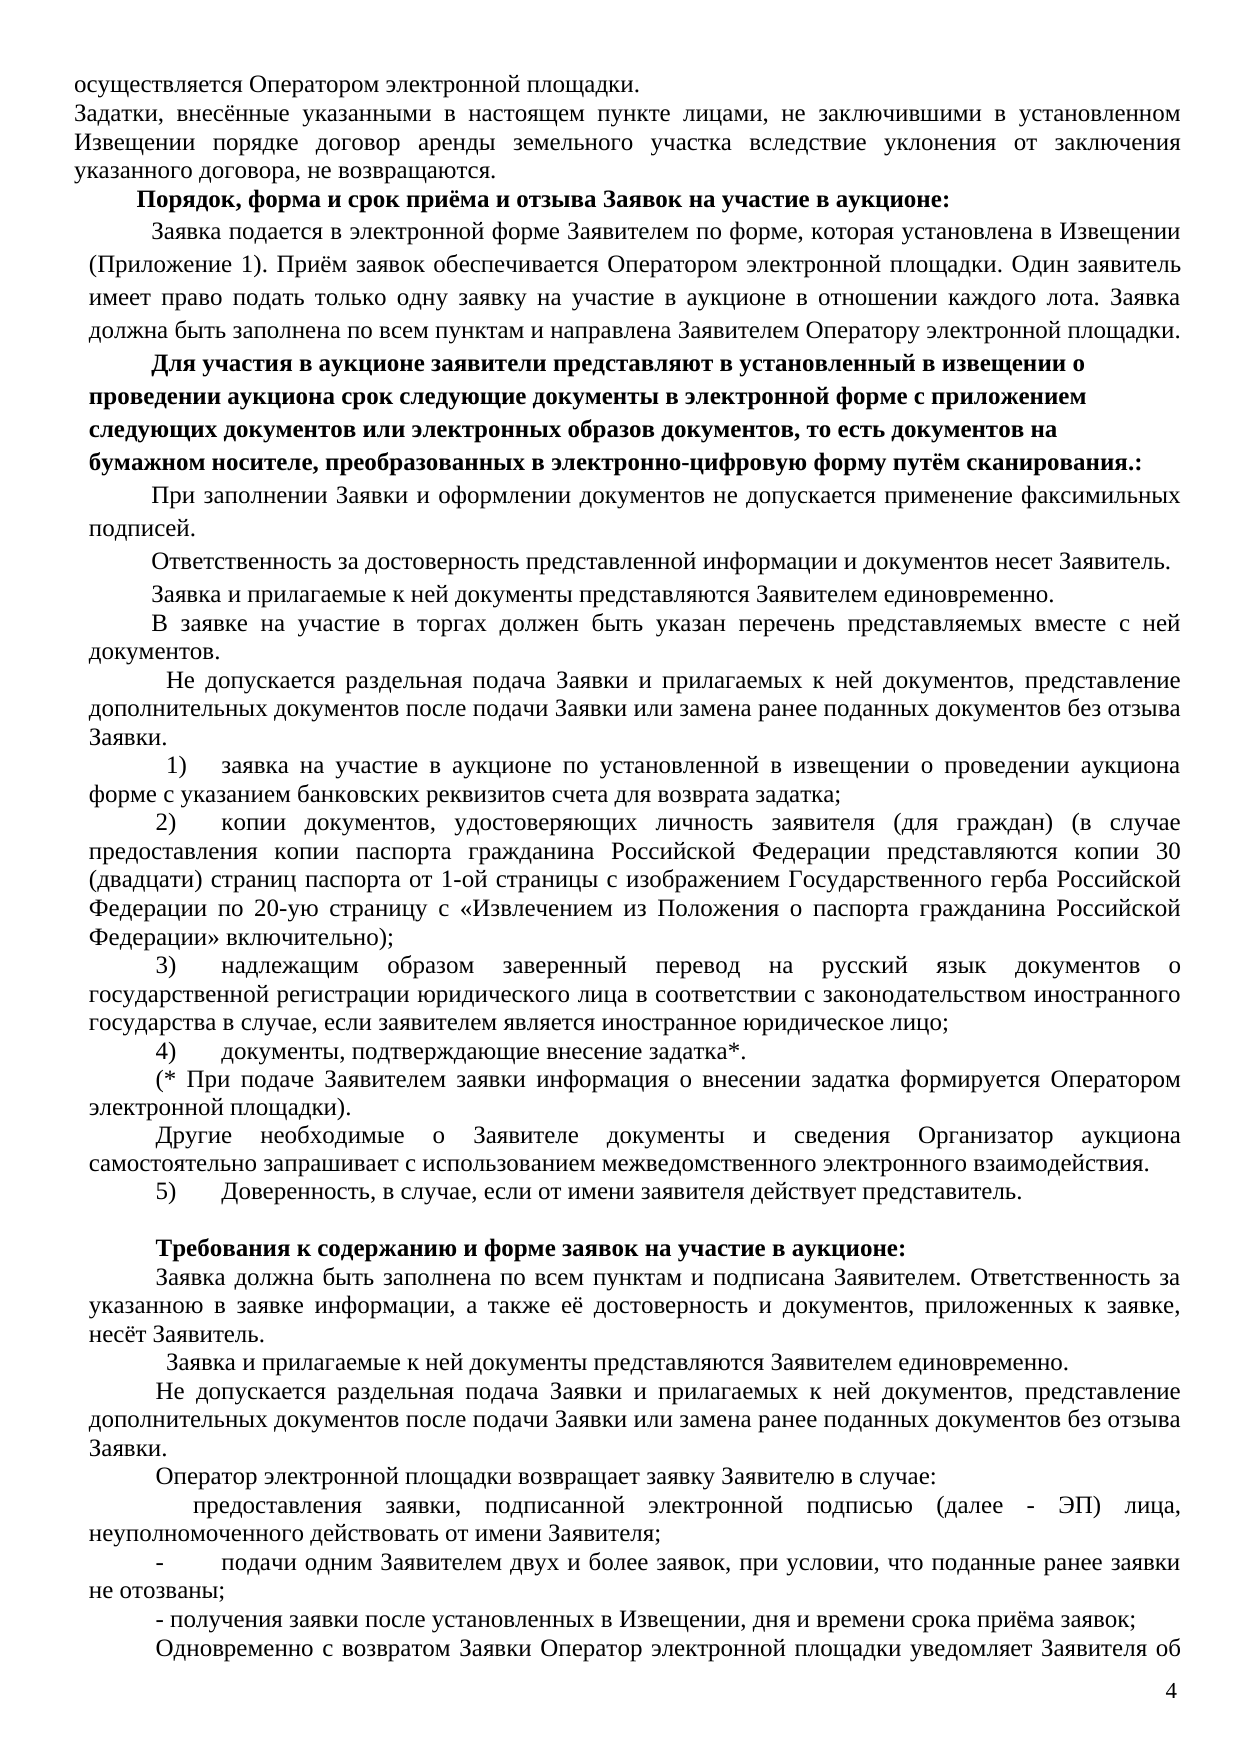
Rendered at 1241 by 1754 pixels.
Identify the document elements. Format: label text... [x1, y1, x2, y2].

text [74, 70, 1182, 98]
list документы, подтверждающие внесение задатка*. [89, 1036, 1182, 1065]
text Ответственность за достоверность представленной информации и документов несет Заявитель. [89, 543, 1182, 576]
text Заявка должна быть заполнена по всем пунктам и подписана Заявителем. Ответственность за указанною в заявке информации, а также её достоверность и документов, приложенных к заявке, несёт Заявитель. [89, 1262, 1182, 1348]
list Доверенность, в случае, если от имени заявителя действует представитель. [89, 1177, 1182, 1205]
text При заполнении Заявки и оформлении документов не допускается применение факсимильных подписей. [89, 477, 1182, 543]
text предоставления заявки, подписанной электронной подписью (далее - ЭП) лица, неуполномоченного действовать от имени Заявителя; [89, 1490, 1182, 1547]
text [89, 1633, 1182, 1662]
text Для участия в аукционе заявители представляют в установленный в извещении о [89, 345, 1182, 378]
list копии документов, удостоверяющих личность заявителя (для граждан) (в случае предоставления копии паспорта гражданина Российской Федерации представляются копии 30 (двадцати) страниц паспорта от 1-ой страницы с изображением Государственного герба Российской Федерации по 20-ую страницу с «Извлечением из Положения о паспорта гражданина Российской Федерации» включительно); [89, 808, 1182, 951]
text (* При подаче Заявителем заявки информация о внесении задатка формируется Оператором электронной площадки). [89, 1065, 1182, 1121]
text В заявке на участие в торгах должен быть указан перечень представляемых вместе с ней документов. [89, 609, 1182, 665]
text Заявка и прилагаемые к ней документы представляются Заявителем единовременно. [89, 576, 1182, 609]
text проведении аукциона срок следующие документы в электронной форме с приложением [89, 378, 1182, 411]
text - получения заявки после установленных в Извещении, дня и времени срока приёма заявок; [89, 1604, 1182, 1633]
list заявка на участие в аукционе по установленной в извещении о проведении аукциона форме с указанием банковских реквизитов счета для возврата задатка; [89, 751, 1182, 808]
text Оператор электронной площадки возвращает заявку Заявителю в случае: [89, 1462, 1182, 1490]
text Другие необходимые о Заявителе документы и сведения Организатор аукциона самостоятельно запрашивает с использованием межведомственного электронного взаимодействия. [89, 1121, 1182, 1177]
text Не допускается раздельная подача Заявки и прилагаемых к ней документов, представление дополнительных документов после подачи Заявки или замена ранее поданных документов без отзыва Заявки. [89, 665, 1182, 751]
text бумажном носителе, преобразованных в электронно-цифровую форму путём сканирования.: [89, 444, 1182, 477]
text Задатки, внесённые указанными в настоящем пункте лицами, не заключившими в установленном Извещении порядке договор аренды земельного участка вследствие уклонения от заключения указанного договора, не возвращаются. [74, 98, 1182, 184]
list подачи одним Заявителем двух и более заявок, при условии, что поданные ранее заявки не отозваны; [89, 1547, 1182, 1604]
list надлежащим образом заверенный перевод на русский язык документов о государственной регистрации юридического лица в соответствии с законодательством иностранного государства в случае, если заявителем является иностранное юридическое лицо; [89, 951, 1182, 1036]
text Порядок, форма и срок приёма и отзыва Заявок на участие в аукционе: [74, 184, 1182, 213]
text Не допускается раздельная подача Заявки и прилагаемых к ней документов, представление дополнительных документов после подачи Заявки или замена ранее поданных документов без отзыва Заявки. [89, 1376, 1182, 1462]
text Заявка подается в электронной форме Заявителем по форме, которая установлена в Извещении (Приложение 1). Приём заявок обеспечивается Оператором электронной площадки. Один заявитель имеет право подать только одну заявку на участие в аукционе в отношении каждого лота. Заявка должна быть заполнена по всем пунктам и направлена Заявителем Оператору электронной площадки. [89, 213, 1182, 345]
text следующих документов или электронных образов документов, то есть документов на [89, 411, 1182, 444]
text Заявка и прилагаемые к ней документы представляются Заявителем единовременно. [89, 1348, 1182, 1376]
text Требования к содержанию и форме заявок на участие в аукционе: [89, 1233, 1182, 1262]
